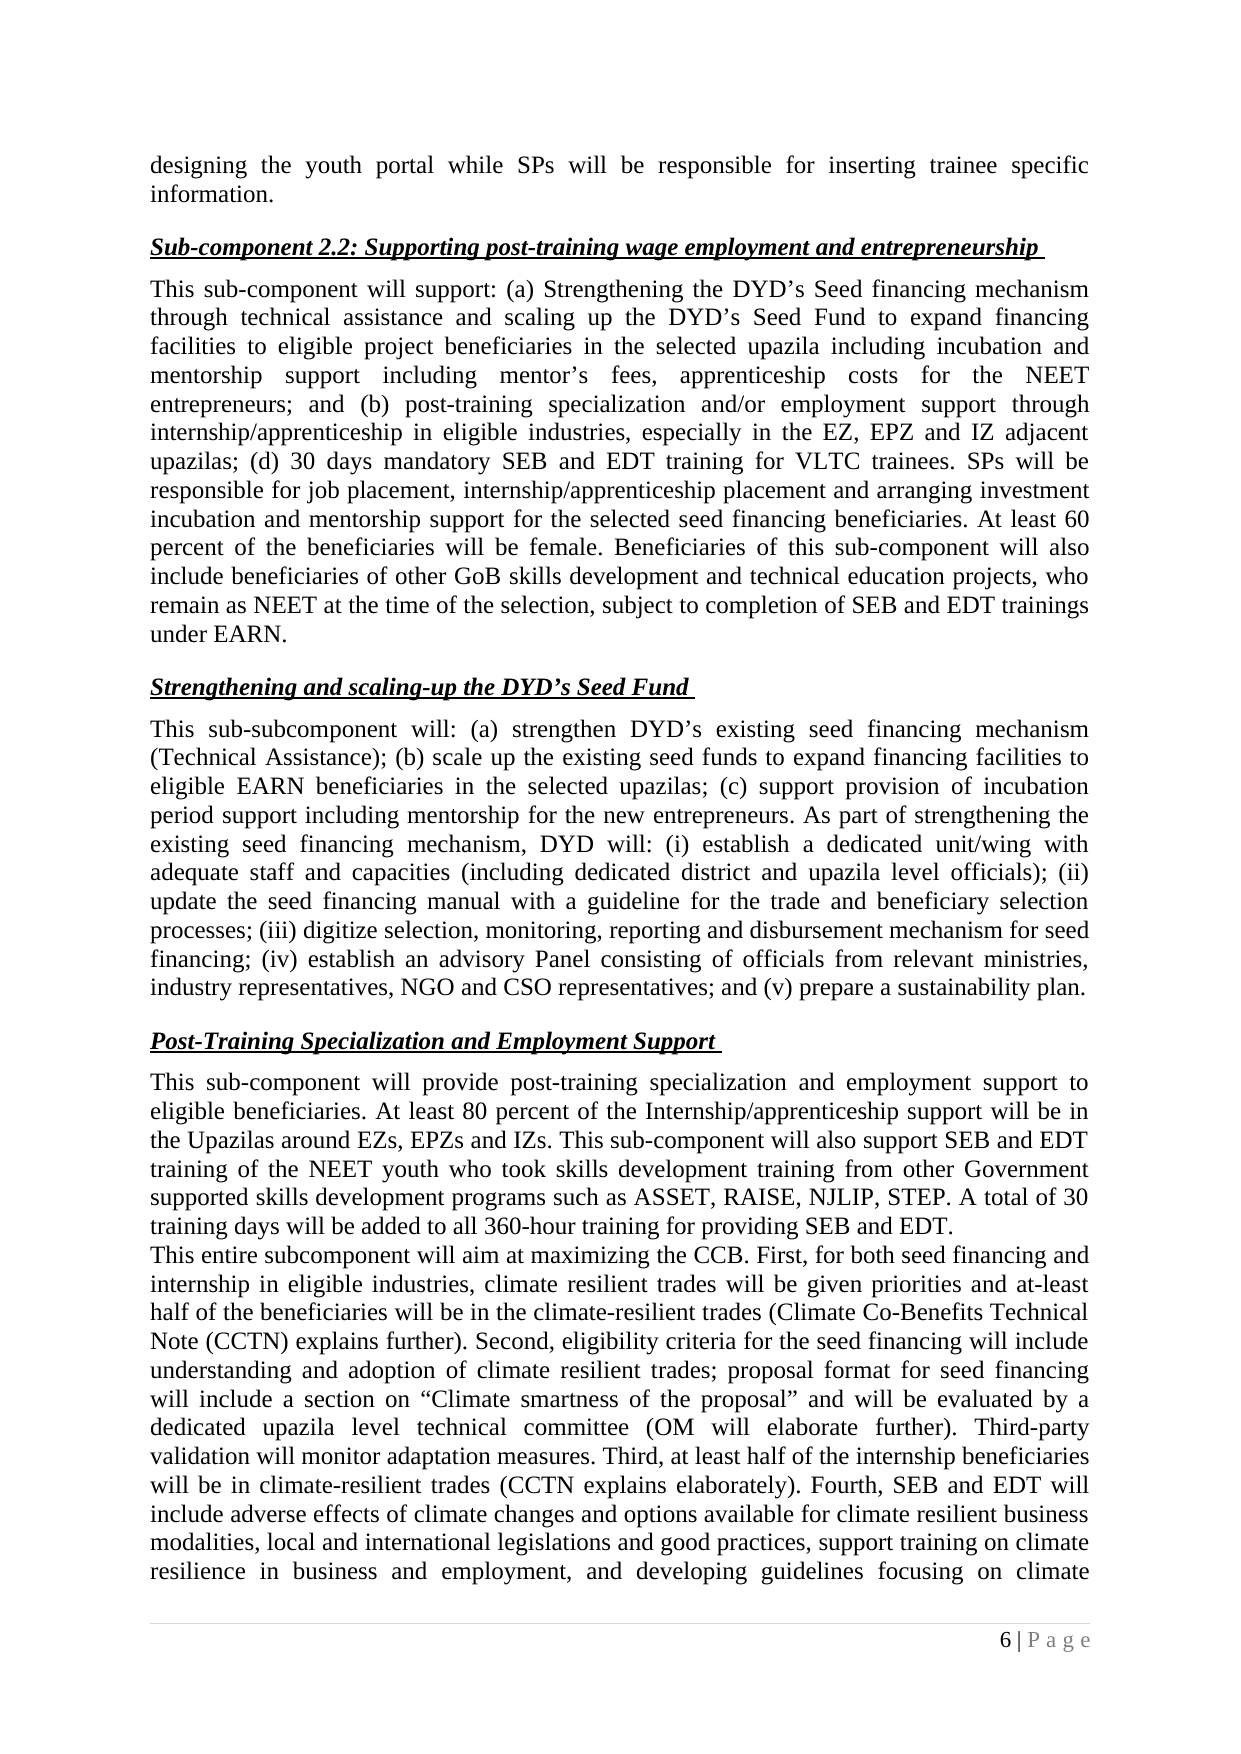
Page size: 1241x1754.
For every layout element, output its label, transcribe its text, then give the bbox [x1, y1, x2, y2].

text Sub-component 2.2: Supporting post-training wage employment and entrepreneurship [150, 232, 1090, 261]
text Strengthening and scaling-up the DYD’s Seed Fund [150, 672, 1090, 701]
text Post-Training Specialization and Employment Support [150, 1026, 1090, 1055]
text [150, 150, 1090, 207]
text This sub-component will support: (a) Strengthening the DYD’s Seed financing mechanism through technical assistance and scaling up the DYD’s Seed Fund to expand financing facilities to eligible project beneficiaries in the selected upazila including incubation and mentorship support including mentor’s fees, apprenticeship costs for the NEET entrepreneurs; and (b) post-training specialization and/or employment support through internship/apprenticeship in eligible industries, especially in the EZ, EPZ and IZ adjacent upazilas; (d) 30 days mandatory SEB and EDT training for VLTC trainees. SPs will be responsible for job placement, internship/apprenticeship placement and arranging investment incubation and mentorship support for the selected seed financing beneficiaries. At least 60 percent of the beneficiaries will be female. Beneficiaries of this sub-component will also include beneficiaries of other GoB skills development and technical education projects, who remain as NEET at the time of the selection, subject to completion of SEB and EDT trainings under EARN. [150, 274, 1090, 647]
text This sub-subcomponent will: (a) strengthen DYD’s existing seed financing mechanism (Technical Assistance); (b) scale up the existing seed funds to expand financing facilities to eligible EARN beneficiaries in the selected upazilas; (c) support provision of incubation period support including mentorship for the new entrepreneurs. As part of strengthening the existing seed financing mechanism, DYD will: (i) establish a dedicated unit/wing with adequate staff and capacities (including dedicated district and upazila level officials); (ii) update the seed financing manual with a guideline for the trade and beneficiary selection processes; (iii) digitize selection, monitoring, reporting and disbursement mechanism for seed financing; (iv) establish an advisory Panel consisting of officials from relevant ministries, industry representatives, NGO and CSO representatives; and (v) prepare a sustainability plan. [150, 714, 1090, 1001]
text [150, 1240, 1090, 1585]
text This sub-component will provide post-training specialization and employment support to eligible beneficiaries. At least 80 percent of the Internship/apprenticeship support will be in the Upazilas around EZs, EPZs and IZs. This sub-component will also support SEB and EDT training of the NEET youth who took skills development training from other Government supported skills development programs such as ASSET, RAISE, NJLIP, STEP. A total of 30 training days will be added to all 360-hour training for providing SEB and EDT. [150, 1067, 1090, 1240]
